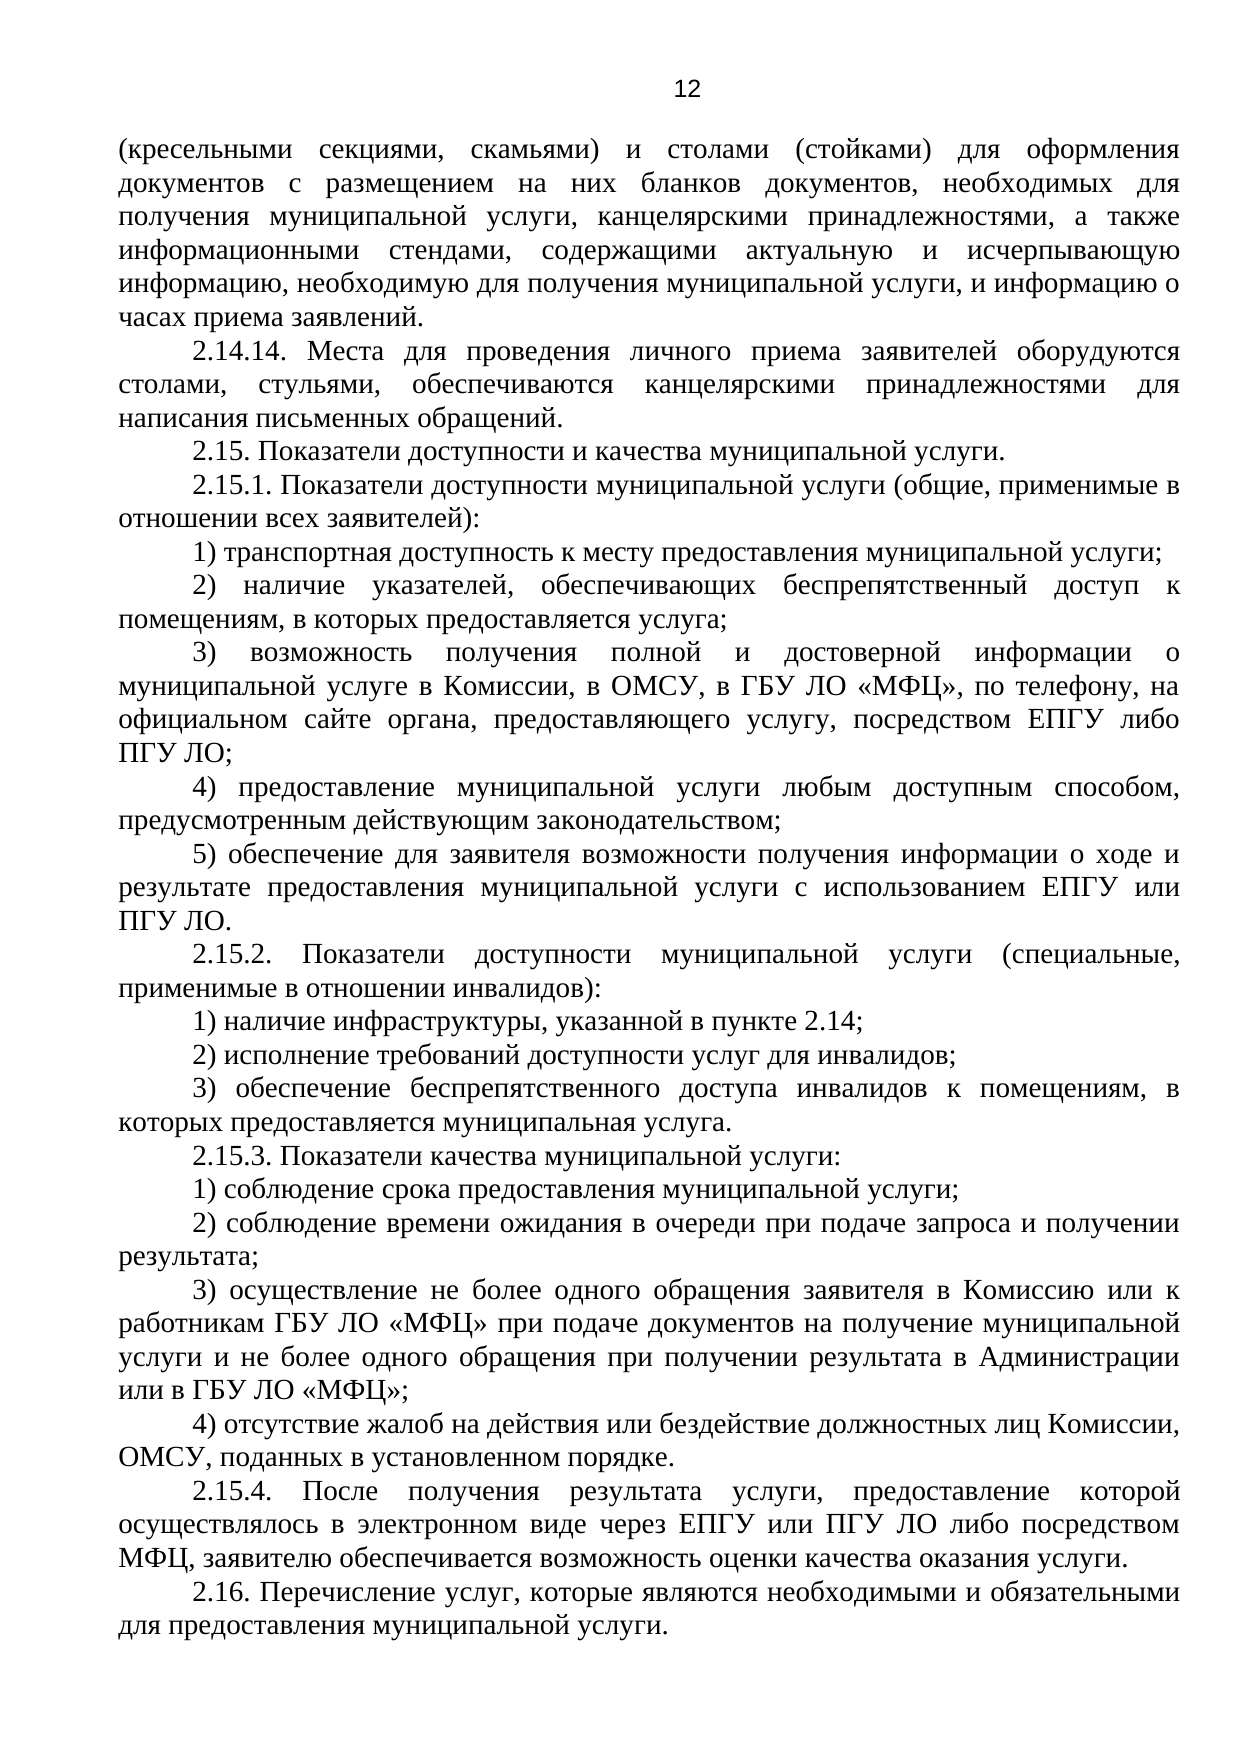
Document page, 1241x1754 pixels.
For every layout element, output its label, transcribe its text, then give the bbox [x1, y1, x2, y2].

text 2) наличие указателей, обеспечивающих беспрепятственный доступ к помещениям, в которых предоставляется услуга; [118, 567, 1181, 634]
text 2.14.14. Места для проведения личного приема заявителей оборудуются столами, стульями, обеспечиваются канцелярскими принадлежностями для написания письменных обращений. [118, 333, 1181, 433]
text 3) возможность получения полной и достоверной информации о муниципальной услуге в Комиссии, в ОМСУ, в ГБУ ЛО «МФЦ», по телефону, на официальном сайте органа, предоставляющего услугу, посредством ЕПГУ либо ПГУ ЛО; [118, 634, 1181, 769]
text 2.15.1. Показатели доступности муниципальной услуги (общие, применимые в отношении всех заявителей): [118, 467, 1181, 534]
text 4) отсутствие жалоб на действия или бездействие должностных лиц Комиссии, ОМСУ, поданных в установленном порядке. [118, 1406, 1181, 1473]
text 2.15. Показатели доступности и качества муниципальной услуги. [118, 433, 1181, 467]
text 2) исполнение требований доступности услуг для инвалидов; [118, 1037, 1181, 1071]
text 2.15.3. Показатели качества муниципальной услуги: [118, 1138, 1181, 1171]
text 5) обеспечение для заявителя возможности получения информации о ходе и результате предоставления муниципальной услуги с использованием ЕПГУ или ПГУ ЛО. [118, 836, 1181, 936]
text 3) обеспечение беспрепятственного доступа инвалидов к помещениям, в которых предоставляется муниципальная услуга. [118, 1071, 1181, 1138]
text 2.15.4. После получения результата услуги, предоставление которой осуществлялось в электронном виде через ЕПГУ или ПГУ ЛО либо посредством МФЦ, заявителю обеспечивается возможность оценки качества оказания услуги. [118, 1473, 1181, 1574]
text 3) осуществление не более одного обращения заявителя в Комиссию или к работникам ГБУ ЛО «МФЦ» при подаче документов на получение муниципальной услуги и не более одного обращения при получении результата в Администрации или в ГБУ ЛО «МФЦ»; [118, 1272, 1181, 1406]
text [118, 131, 1181, 333]
text 1) наличие инфраструктуры, указанной в пункте 2.14; [118, 1003, 1181, 1037]
text 1) транспортная доступность к месту предоставления муниципальной услуги; [118, 534, 1181, 567]
text 2) соблюдение времени ожидания в очереди при подаче запроса и получении результата; [118, 1205, 1181, 1272]
text 4) предоставление муниципальной услуги любым доступным способом, предусмотренным действующим законодательством; [118, 769, 1181, 836]
text 2.15.2. Показатели доступности муниципальной услуги (специальные, применимые в отношении инвалидов): [118, 936, 1181, 1003]
text 1) соблюдение срока предоставления муниципальной услуги; [118, 1171, 1181, 1205]
text 2.16. Перечисление услуг, которые являются необходимыми и обязательными для предоставления муниципальной услуги. [118, 1574, 1181, 1641]
